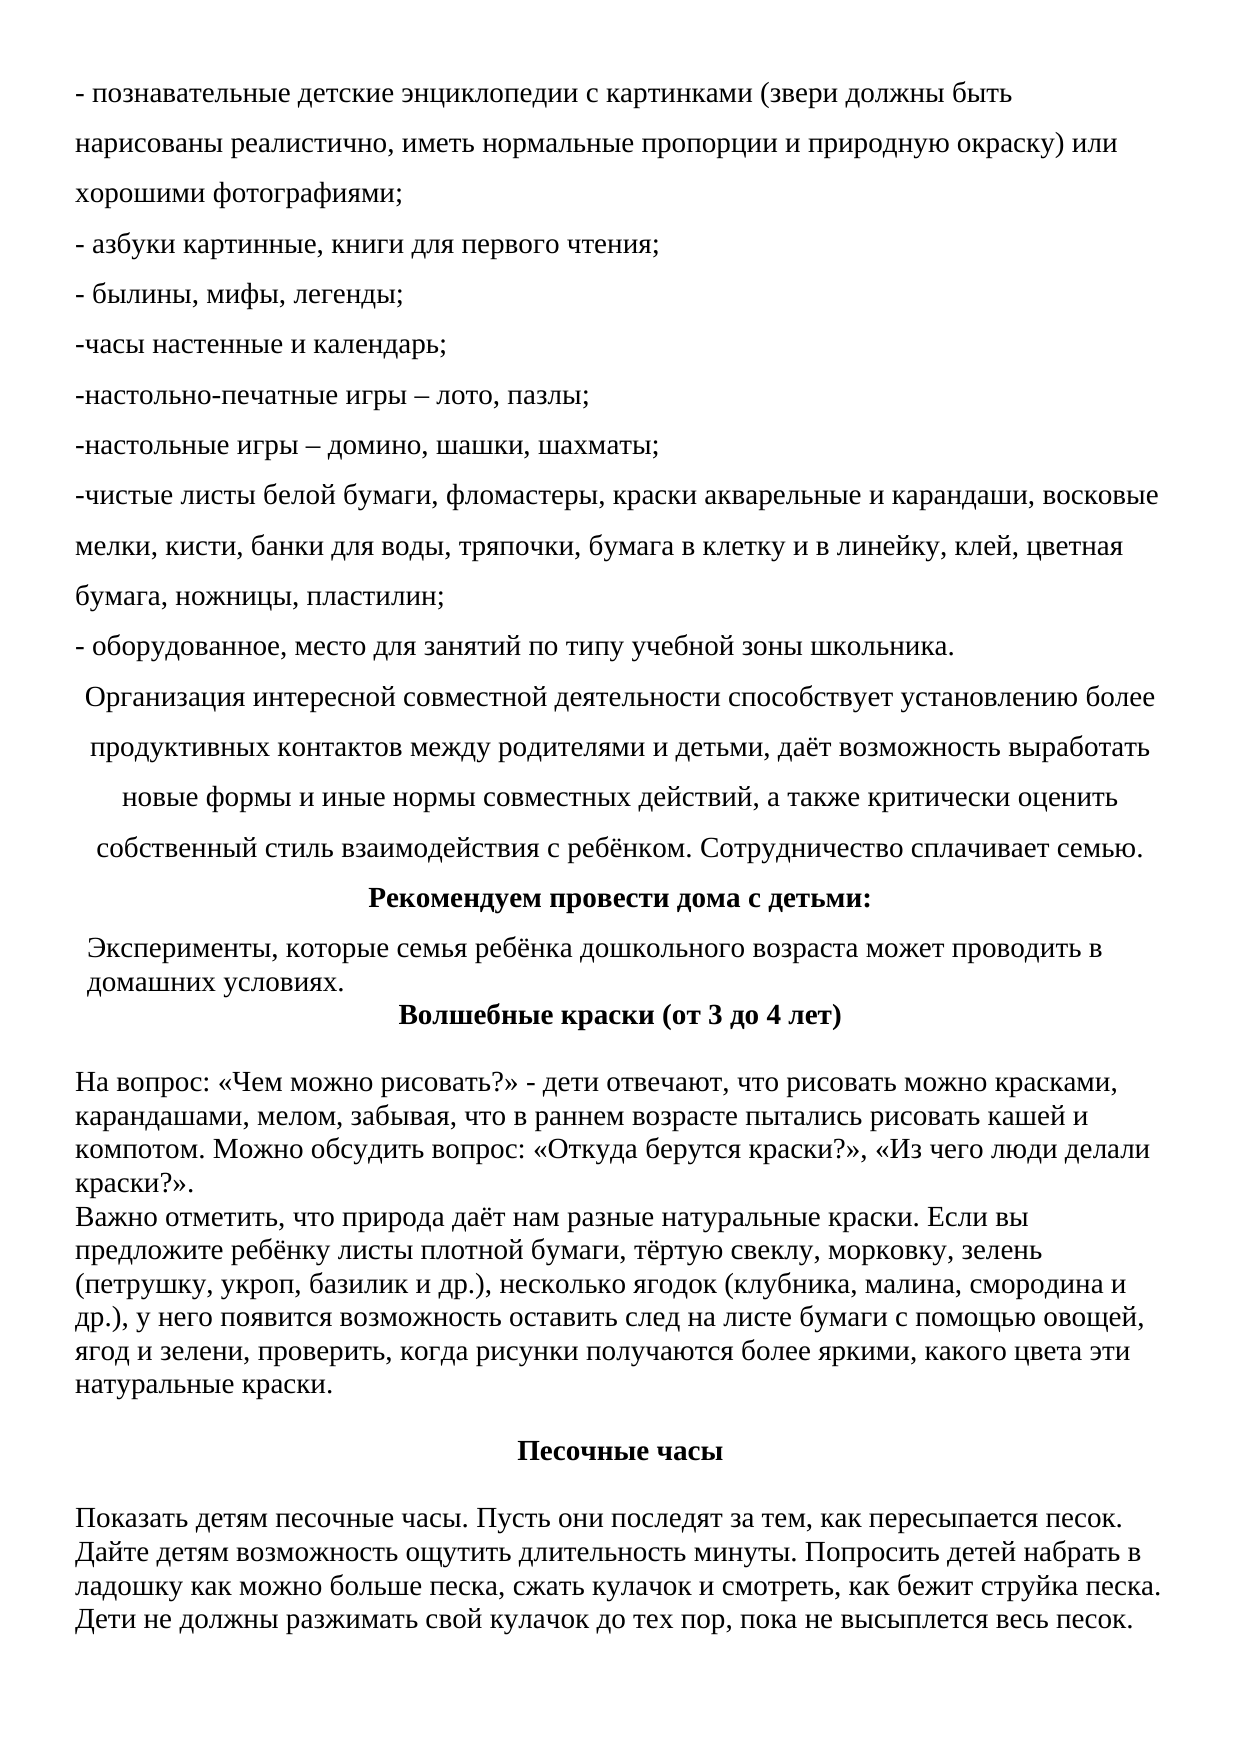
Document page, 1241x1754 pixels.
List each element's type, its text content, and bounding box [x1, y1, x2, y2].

text -настольно-печатные игры – лото, пазлы; [75, 377, 1165, 410]
text - познавательные детские энциклопедии с картинками (звери должны быть нарисованы реалистично, иметь нормальные пропорции и природную окраску) или хорошими фотографиями; [75, 75, 1165, 209]
text -настольные игры – домино, шашки, шахматы; [75, 427, 1165, 461]
text Эксперименты, которые семья ребёнка дошкольного возраста может проводить в домашних условиях. [87, 930, 1165, 997]
text - оборудованное, место для занятий по типу учебной зоны школьника. [75, 628, 1165, 662]
text Организация интересной совместной деятельности способствует установлению более продуктивных контактов между родителями и детьми, даёт возможность выработать новые формы и иные нормы совместных действий, а также критически оценить собственный стиль взаимодействия с ребёнком. Сотрудничество сплачивает семью. Рекомендуем провести дома с детьми: [75, 679, 1165, 913]
text - былины, мифы, легенды; [75, 276, 1165, 310]
text Важно отметить, что природа даёт нам разные натуральные краски. Если вы предложите ребёнку листы плотной бумаги, тёртую свеклу, морковку, зелень (петрушку, укроп, базилик и др.), несколько ягодок (клубника, малина, смородина и др.), у него появится возможность оставить след на листе бумаги с помощью овощей, ягод и зелени, проверить, когда рисунки получаются более яркими, какого цвета эти натуральные краски. [75, 1199, 1165, 1400]
text На вопрос: «Чем можно рисовать?» - дети отвечают, что рисовать можно красками, карандашами, мелом, забывая, что в раннем возрасте пытались рисовать кашей и компотом. Можно обсудить вопрос: «Откуда берутся краски?», «Из чего люди делали краски?». [75, 1064, 1165, 1199]
text Показать детям песочные часы. Пусть они последят за тем, как пересыпается песок. Дайте детям возможность ощутить длительность минуты. Попросить детей набрать в ладошку как можно больше песка, сжать кулачок и смотреть, как бежит струйка песка. Дети не должны разжимать свой кулачок до тех пор, пока не высыплется весь песок. [75, 1501, 1165, 1635]
text - азбуки картинные, книги для первого чтения; [75, 226, 1165, 259]
text -чистые листы белой бумаги, фломастеры, краски акварельные и карандаши, восковые мелки, кисти, банки для воды, тряпочки, бумага в клетку и в линейку, клей, цветная бумага, ножницы, пластилин; [75, 477, 1165, 612]
text Волшебные краски (от 3 до 4 лет) [75, 997, 1165, 1031]
text -часы настенные и календарь; [75, 327, 1165, 360]
text Песочные часы [75, 1433, 1165, 1467]
